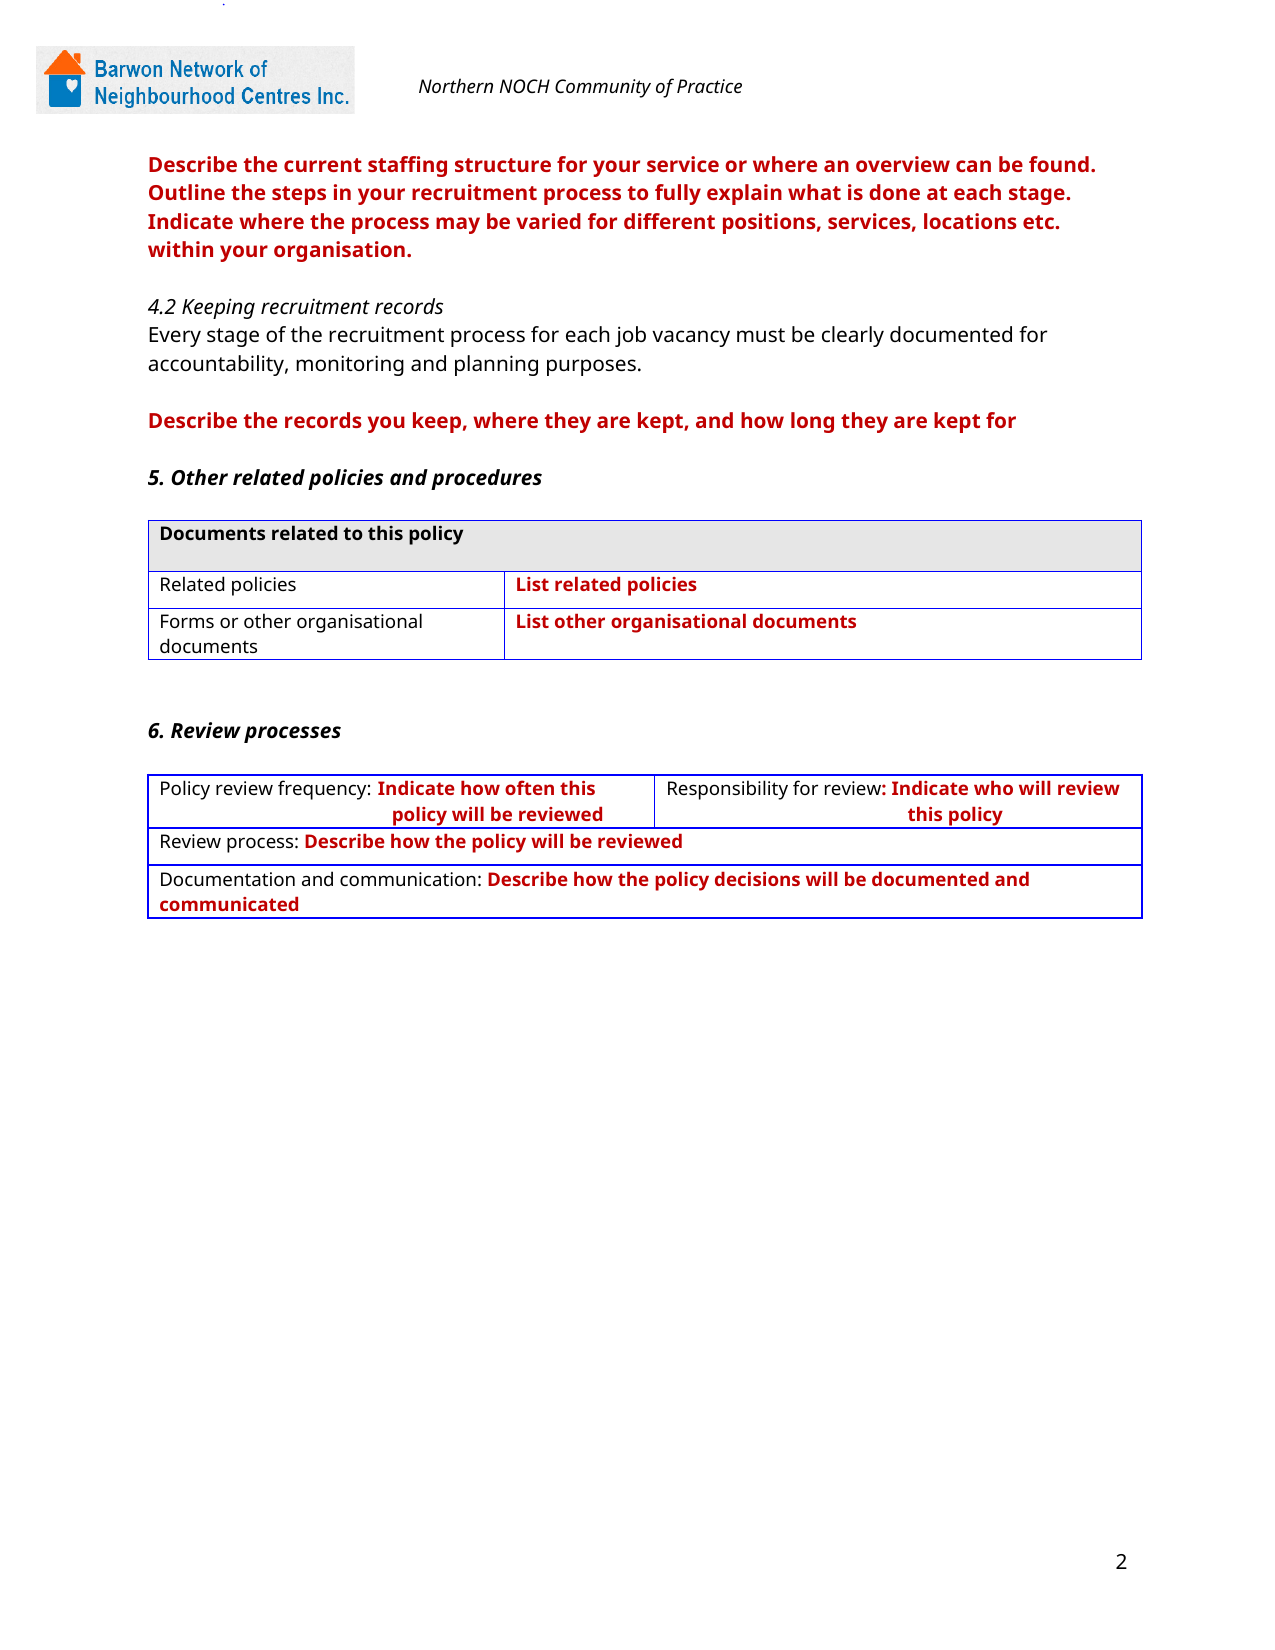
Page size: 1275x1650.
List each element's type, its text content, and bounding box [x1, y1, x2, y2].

text Outline the steps in your recruitment process to fully explain what is done at each stage. Indicate where the process may be varied for different positions, services, locations etc. within your organisation. [148, 178, 1127, 264]
table_header Policy review frequency: Indicate how often this policy will be reviewed [149, 776, 654, 827]
table_cell Review process: Describe how the policy will be reviewed [149, 829, 1141, 864]
text 5. Other related policies and procedures [148, 463, 1127, 491]
table_cell Related policies [149, 572, 504, 607]
table_header Documents related to this policy [149, 521, 1141, 571]
table_header Responsibility for review: Indicate who will review this policy [655, 776, 1141, 827]
picture [36, 3, 355, 114]
table_cell List related policies [505, 572, 1141, 607]
text 6. Review processes [148, 716, 1127, 745]
text Describe the records you keep, where they are kept, and how long they are kept for [148, 406, 1127, 434]
text Every stage of the recruitment process for each job vacancy must be clearly documented for accountability, monitoring and planning purposes. [148, 321, 1127, 377]
text Describe the current staffing structure for your service or where an overview can be found. [148, 150, 1127, 178]
table_cell Documentation and communication: Describe how the policy decisions will be documented and communicated [149, 866, 1141, 917]
text 4.2 Keeping recruitment records [148, 292, 1127, 321]
table_cell List other organisational documents [505, 609, 1141, 659]
table_cell Forms or other organisational documents [149, 609, 504, 659]
